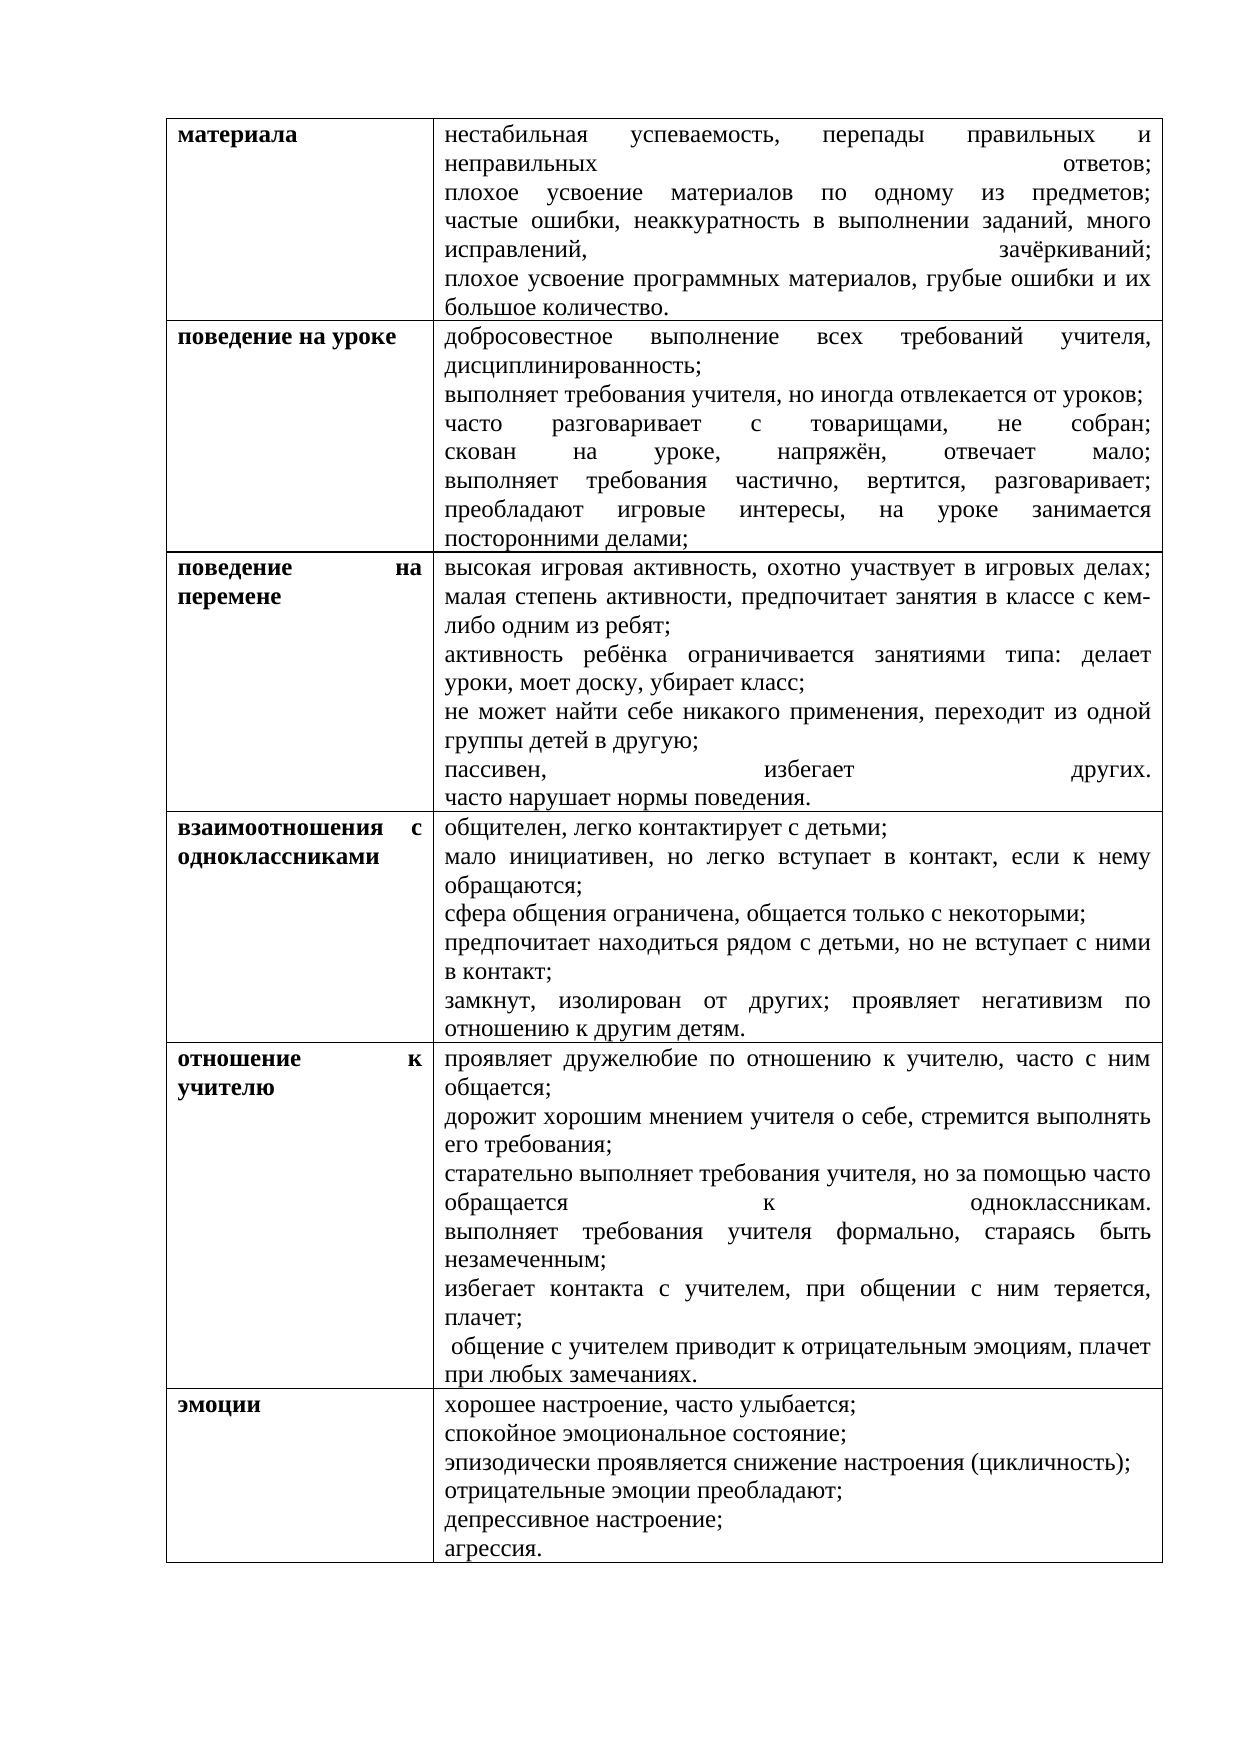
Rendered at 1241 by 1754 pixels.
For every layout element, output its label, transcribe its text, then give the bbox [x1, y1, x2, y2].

table_cell общителен, легко контактирует с детьми; мало инициативен, но легко вступает в контакт, если к нему обращаются; сфера общения ограничена, общается только с некоторыми; предпочитает находиться рядом с детьми, но не вступает с ними в контакт; замкнут, изолирован от других; проявляет негативизм по отношению к другим детям. [434, 812, 1162, 1042]
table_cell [167, 119, 433, 320]
table_cell высокая игровая активность, охотно участвует в игровых делах; малая степень активности, предпочитает занятия в классе с кем-либо одним из ребят; активность ребёнка ограничивается занятиями типа: делает уроки, моет доску, убирает класс; не может найти себе никакого применения, переходит из одной группы детей в другую; пассивен, избегает других. часто нарушает нормы поведения. [434, 553, 1162, 811]
table_cell хорошее настроение, часто улыбается; спокойное эмоциональное состояние; эпизодически проявляется снижение настроения (цикличность); отрицательные эмоции преобладают; депрессивное настроение; агрессия. [434, 1389, 1162, 1562]
table_cell взаимоотношения с одноклассниками [167, 812, 433, 1042]
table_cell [434, 119, 1162, 320]
table_cell добросовестное выполнение всех требований учителя, дисциплинированность; выполняет требования учителя, но иногда отвлекается от уроков; часто разговаривает с товарищами, не собран; скован на уроке, напряжён, отвечает мало; выполняет требования частично, вертится, разговаривает; преобладают игровые интересы, на уроке занимается посторонними делами; [434, 321, 1162, 551]
table_cell поведение на перемене [167, 553, 433, 811]
table_cell поведение на уроке [167, 321, 433, 551]
table_cell эмоции [167, 1389, 433, 1562]
table_cell отношение к учителю [167, 1043, 433, 1388]
table_cell проявляет дружелюбие по отношению к учителю, часто с ним общается; дорожит хорошим мнением учителя о себе, стремится выполнять его требования; старательно выполняет требования учителя, но за помощью часто обращается к одноклассникам. выполняет требования учителя формально, стараясь быть незамеченным; избегает контакта с учителем, при общении с ним теряется, плачет; общение с учителем приводит к отрицательным эмоциям, плачет при любых замечаниях. [434, 1043, 1162, 1388]
